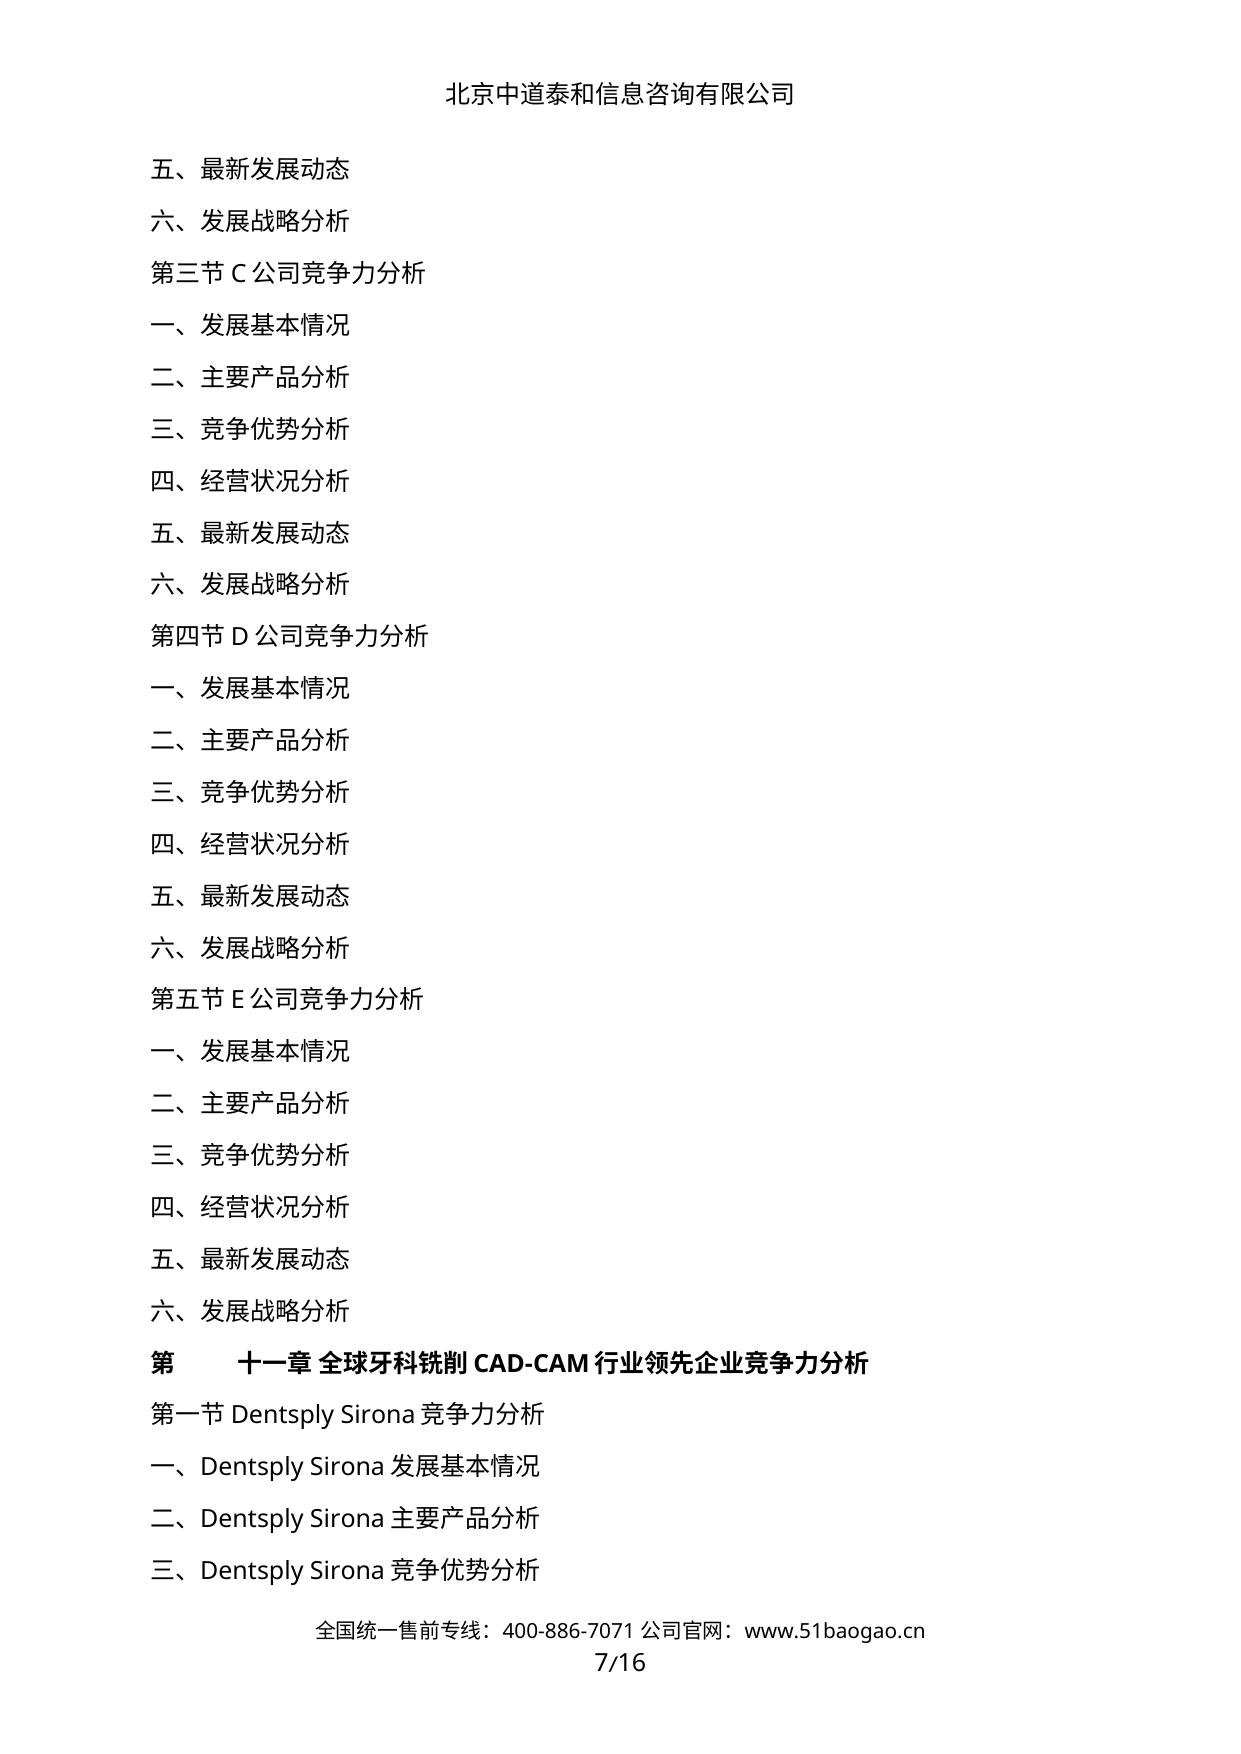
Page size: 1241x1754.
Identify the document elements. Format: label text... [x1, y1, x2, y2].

text 三、竞争优势分析 [150, 409, 1090, 446]
text 六、发展战略分析 [150, 1291, 1090, 1327]
text 一、Dentsply Sirona发展基本情况 [150, 1447, 1090, 1483]
text 六、发展战略分析 [150, 928, 1090, 964]
text 三、竞争优势分析 [150, 772, 1090, 809]
text 六、发展战略分析 [150, 202, 1090, 238]
text 六、发展战略分析 [150, 565, 1090, 601]
text 四、经营状况分析 [150, 1187, 1090, 1224]
text 三、竞争优势分析 [150, 1136, 1090, 1172]
text 第五节 E公司竞争力分析 [150, 980, 1090, 1016]
text 二、主要产品分析 [150, 357, 1090, 394]
text 五、最新发展动态 [150, 1239, 1090, 1276]
text 二、主要产品分析 [150, 721, 1090, 757]
text 一、发展基本情况 [150, 669, 1090, 705]
text 二、Dentsply Sirona主要产品分析 [150, 1499, 1090, 1535]
text 二、主要产品分析 [150, 1084, 1090, 1120]
text 五、最新发展动态 [150, 876, 1090, 912]
text 一、发展基本情况 [150, 306, 1090, 342]
text 第 十一章 全球牙科铣削CAD-CAM行业领先企业竞争力分析 [150, 1343, 1090, 1379]
text 四、经营状况分析 [150, 824, 1090, 861]
text 第三节 C公司竞争力分析 [150, 254, 1090, 290]
text 第四节 D公司竞争力分析 [150, 617, 1090, 653]
text 第一节 Dentsply Sirona竞争力分析 [150, 1395, 1090, 1431]
text 四、经营状况分析 [150, 461, 1090, 497]
text 一、发展基本情况 [150, 1032, 1090, 1068]
text 三、Dentsply Sirona竞争优势分析 [150, 1551, 1090, 1587]
text 五、最新发展动态 [150, 150, 1090, 186]
text 五、最新发展动态 [150, 513, 1090, 549]
